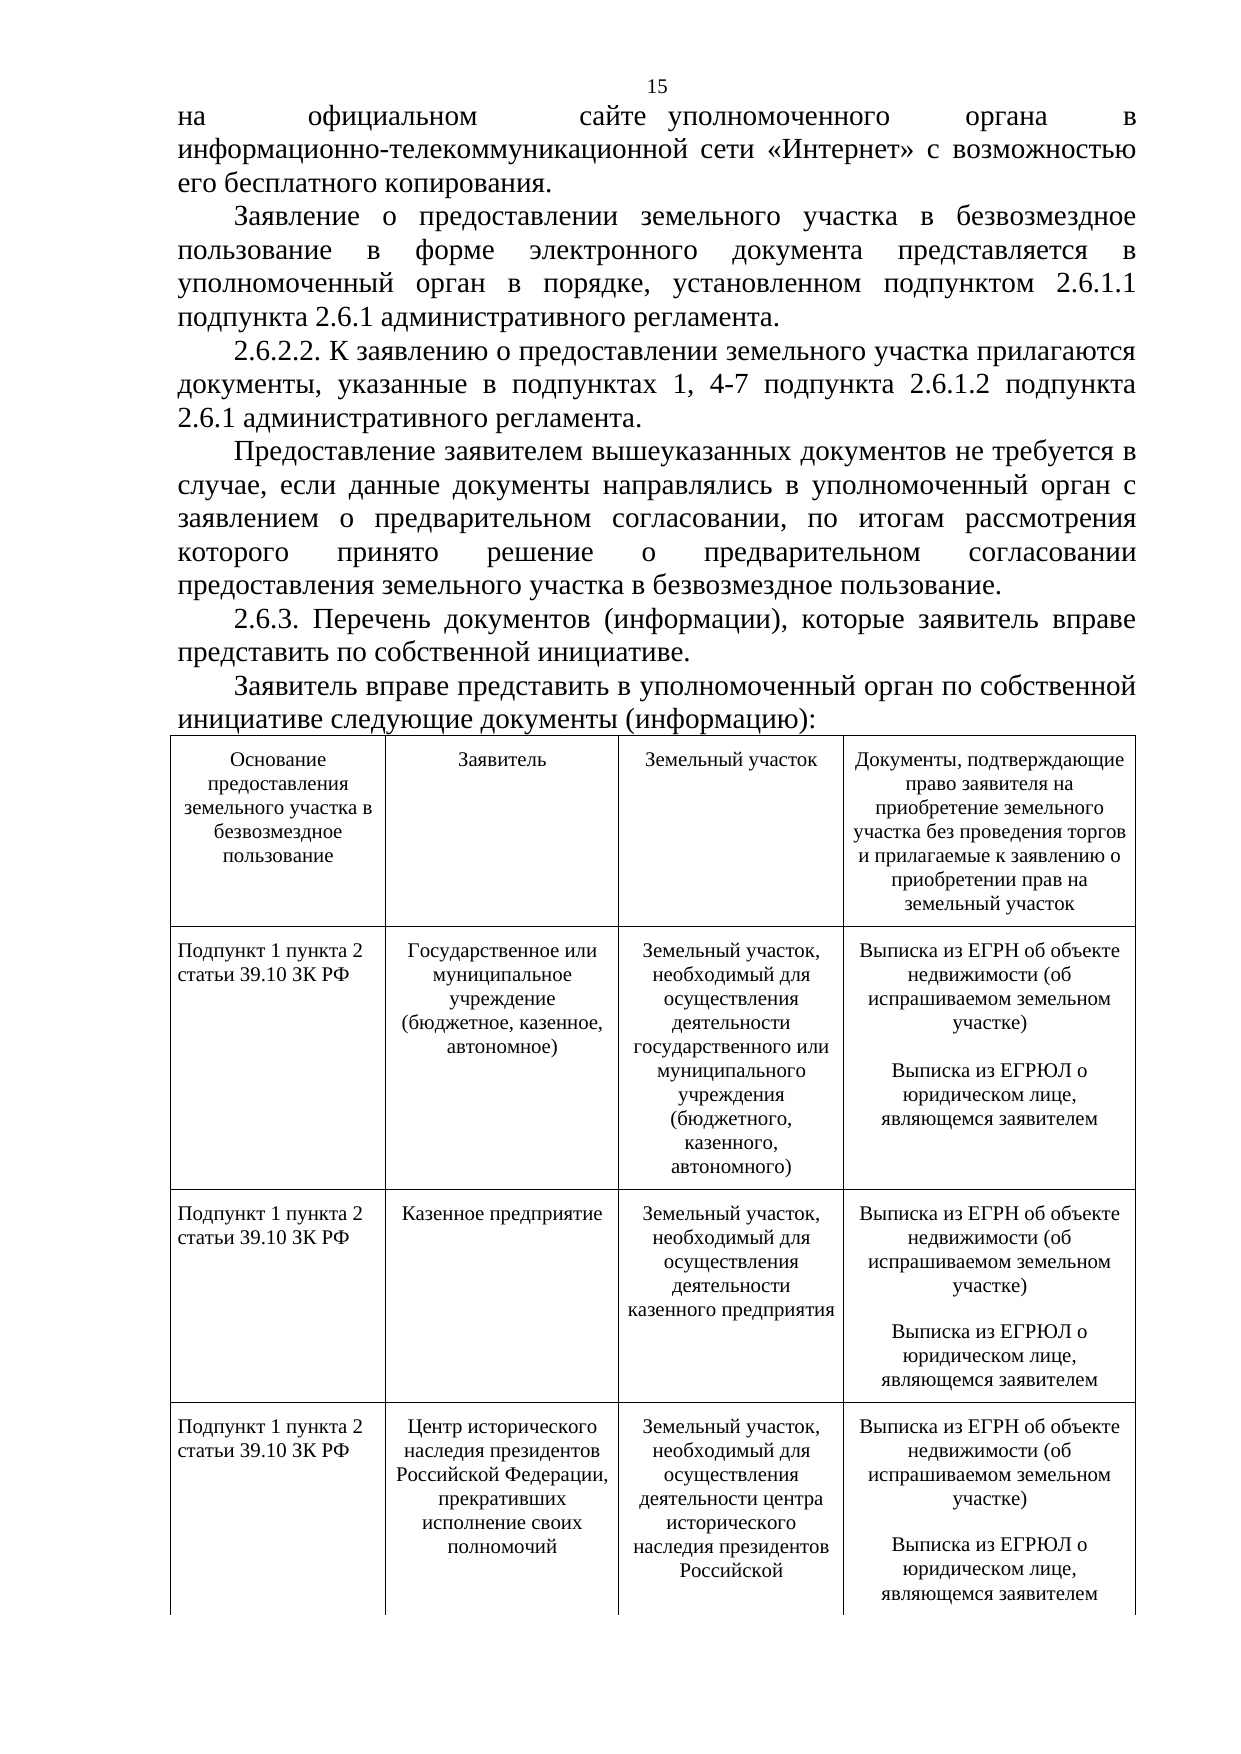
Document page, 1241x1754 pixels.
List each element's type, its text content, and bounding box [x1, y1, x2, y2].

table_header Основание предоставления земельного участка в безвозмездное пользование [171, 736, 385, 926]
table_cell Подпункт 1 пункта 2 статьи 39.10 ЗК РФ [171, 927, 385, 1189]
table_header Земельный участок [619, 736, 843, 926]
text 2.6.3. Перечень документов (информации), которые заявитель вправе представить по собственной инициативе. [177, 601, 1137, 668]
text Заявление о предоставлении земельного участка в безвозмездное пользование в форме электронного документа представляется в уполномоченный орган в порядке, установленном подпунктом 2.6.1.1 подпункта 2.6.1 административного регламента. [177, 198, 1137, 333]
table_cell Земельный участок, необходимый для осуществления деятельности казенного предприятия [619, 1190, 843, 1402]
table_cell Центр исторического наследия президентов Российской Федерации, прекративших исполнение своих полномочий [386, 1403, 618, 1615]
table_cell Подпункт 1 пункта 2 статьи 39.10 ЗК РФ [171, 1403, 385, 1615]
text Предоставление заявителем вышеуказанных документов не требуется в случае, если данные документы направлялись в уполномоченный орган с заявлением о предварительном согласовании, по итогам рассмотрения которого принято решение о предварительном согласовании предоставления земельного участка в безвозмездное пользование. [177, 433, 1137, 601]
table_header Документы, подтверждающие право заявителя на приобретение земельного участка без проведения торгов и прилагаемые к заявлению о приобретении прав на земельный участок [844, 736, 1135, 926]
table_cell Казенное предприятие [386, 1190, 618, 1402]
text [177, 98, 1137, 198]
table_cell Земельный участок, необходимый для осуществления деятельности центра исторического наследия президентов Российской Федерации, прекративших исполнение своих полномочий [619, 1403, 843, 1615]
table_cell Земельный участок, необходимый для осуществления деятельности государственного или муниципального учреждения (бюджетного, казенного, автономного) [619, 927, 843, 1189]
table_cell Государственное или муниципальное учреждение (бюджетное, казенное, автономное) [386, 927, 618, 1189]
table_cell Выписка из ЕГРН об объекте недвижимости (об испрашиваемом земельном участке) [844, 1190, 1135, 1307]
table_cell Выписка из ЕГРН об объекте недвижимости (об испрашиваемом земельном участке) Выписка из ЕГРЮЛ о юридическом лице, являющемся заявителем [844, 927, 1135, 1189]
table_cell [844, 1403, 1135, 1521]
table_cell Выписка из ЕГРЮЛ о юридическом лице, являющемся заявителем [844, 1308, 1135, 1402]
text Заявитель вправе представить в уполномоченный орган по собственной инициативе следующие документы (информацию): [177, 668, 1137, 735]
table_cell Выписка из ЕГРЮЛ о юридическом лице, являющемся заявителем [844, 1521, 1135, 1615]
text 2.6.2.2. К заявлению о предоставлении земельного участка прилагаются документы, указанные в подпунктах 1, 4-7 подпункта 2.6.1.2 подпункта 2.6.1 административного регламента. [177, 333, 1137, 433]
table_cell Подпункт 1 пункта 2 статьи 39.10 ЗК РФ [171, 1190, 385, 1402]
table_header Заявитель [386, 736, 618, 926]
